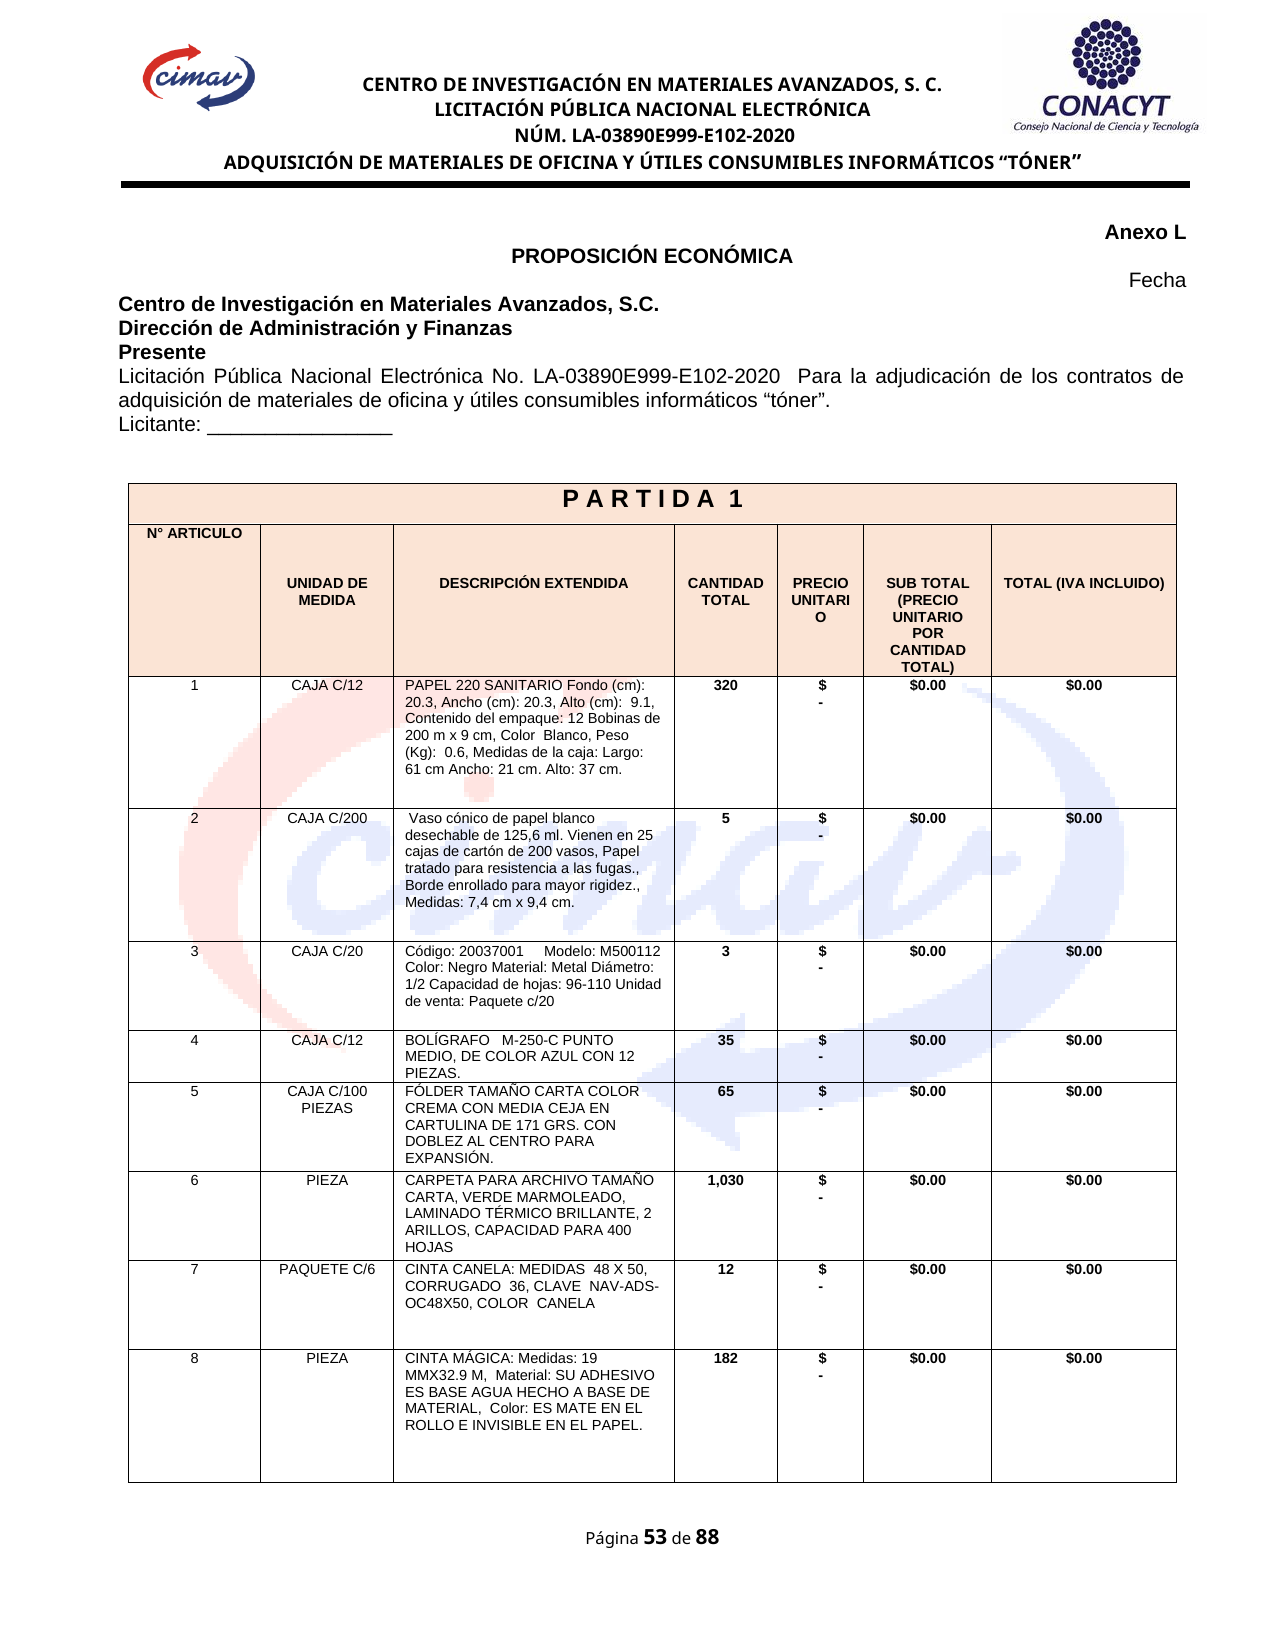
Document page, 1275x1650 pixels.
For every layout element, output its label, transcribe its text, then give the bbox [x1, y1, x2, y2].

picture [1002, 13, 1208, 134]
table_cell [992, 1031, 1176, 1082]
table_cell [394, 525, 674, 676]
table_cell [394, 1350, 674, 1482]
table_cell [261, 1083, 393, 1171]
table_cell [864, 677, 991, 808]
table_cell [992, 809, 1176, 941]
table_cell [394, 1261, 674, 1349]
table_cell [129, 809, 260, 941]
text Fecha [118, 268, 1186, 292]
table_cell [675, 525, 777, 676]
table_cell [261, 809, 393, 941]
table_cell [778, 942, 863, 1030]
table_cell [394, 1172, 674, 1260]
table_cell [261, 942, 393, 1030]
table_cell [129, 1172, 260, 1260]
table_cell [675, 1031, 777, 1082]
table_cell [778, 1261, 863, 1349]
text Centro de Investigación en Materiales Avanzados, S.C. [118, 292, 1186, 316]
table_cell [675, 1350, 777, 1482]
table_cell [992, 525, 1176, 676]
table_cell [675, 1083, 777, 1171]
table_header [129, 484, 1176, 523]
text PROPOSICIÓN ECONÓMICA [118, 244, 1186, 268]
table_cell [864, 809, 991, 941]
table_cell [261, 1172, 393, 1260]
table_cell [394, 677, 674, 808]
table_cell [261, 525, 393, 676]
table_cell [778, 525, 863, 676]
text Anexo L [118, 220, 1186, 244]
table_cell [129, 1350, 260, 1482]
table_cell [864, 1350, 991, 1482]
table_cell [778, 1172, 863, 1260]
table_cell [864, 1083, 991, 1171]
text Licitación Pública Nacional Electrónica No. LA-03890E999-E102-2020 Para la adjudicación de los contratos de adquisición de materiales de oficina y útiles consumibles informáticos “tóner”. [118, 363, 1186, 411]
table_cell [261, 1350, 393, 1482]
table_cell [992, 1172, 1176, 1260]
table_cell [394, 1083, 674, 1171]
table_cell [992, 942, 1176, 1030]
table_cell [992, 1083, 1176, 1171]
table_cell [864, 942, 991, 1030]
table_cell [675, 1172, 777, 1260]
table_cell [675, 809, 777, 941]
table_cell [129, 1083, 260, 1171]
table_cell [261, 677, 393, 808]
text Dirección de Administración y Finanzas [118, 316, 1186, 339]
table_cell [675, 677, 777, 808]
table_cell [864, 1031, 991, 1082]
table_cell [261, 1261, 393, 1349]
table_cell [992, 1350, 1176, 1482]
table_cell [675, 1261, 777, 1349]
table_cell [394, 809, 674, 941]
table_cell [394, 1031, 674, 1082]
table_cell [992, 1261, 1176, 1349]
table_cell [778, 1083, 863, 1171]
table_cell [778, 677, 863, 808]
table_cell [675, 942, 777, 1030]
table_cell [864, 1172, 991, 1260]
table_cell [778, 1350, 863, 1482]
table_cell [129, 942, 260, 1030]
text Licitante: ________________ [118, 411, 1186, 435]
text Presente [118, 339, 1186, 363]
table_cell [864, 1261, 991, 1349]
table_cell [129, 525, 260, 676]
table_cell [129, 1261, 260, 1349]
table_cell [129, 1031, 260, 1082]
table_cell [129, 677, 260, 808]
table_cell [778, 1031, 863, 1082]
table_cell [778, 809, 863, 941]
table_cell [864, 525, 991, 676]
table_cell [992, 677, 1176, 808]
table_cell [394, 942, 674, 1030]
picture [136, 27, 260, 120]
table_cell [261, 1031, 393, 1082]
